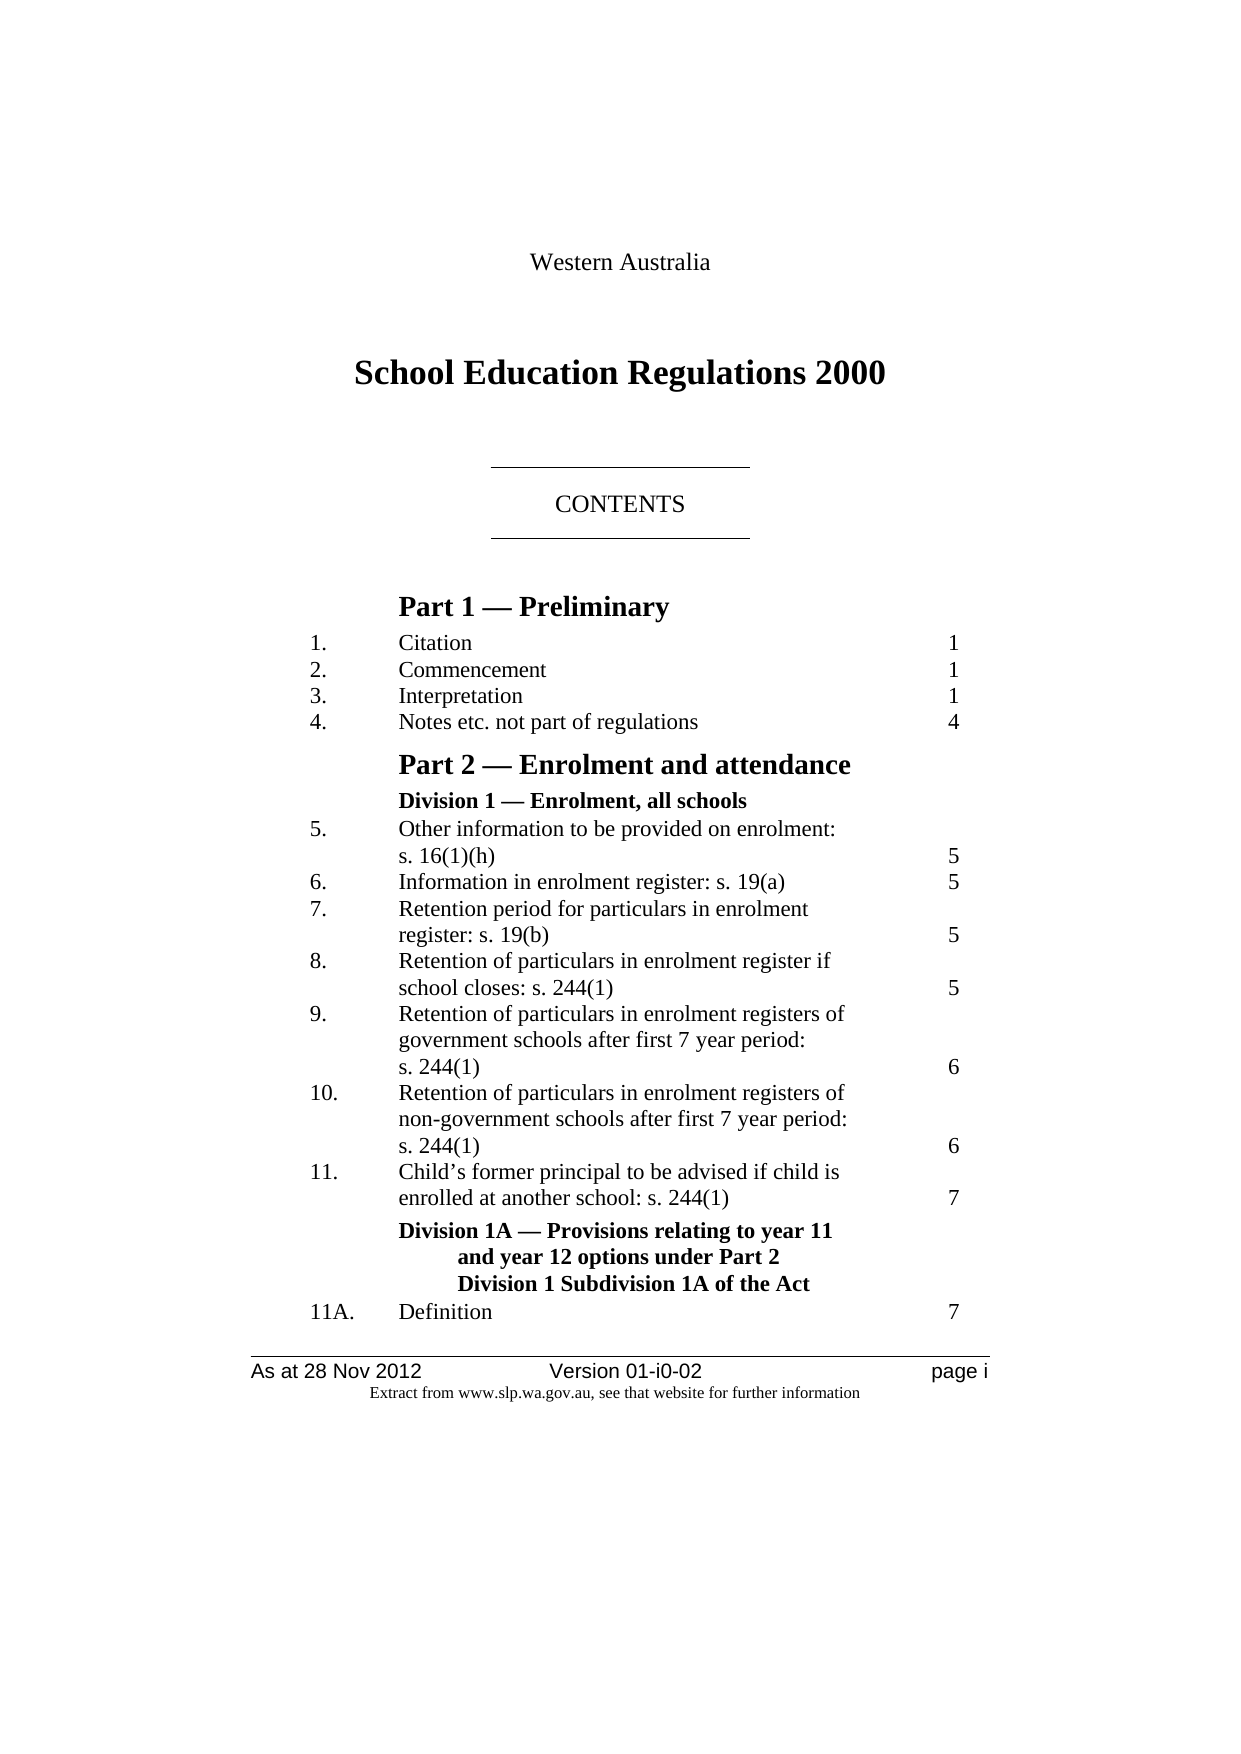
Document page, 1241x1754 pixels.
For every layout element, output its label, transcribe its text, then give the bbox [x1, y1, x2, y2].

text Part 2 — Enrolment and attendance [398, 747, 872, 781]
text Division 1 — Enrolment, all schools [398, 787, 872, 813]
text Division 1A — Provisions relating to year 11 and year 12 options under Part 2 Division 1 Subdivision 1A of the Act [398, 1217, 872, 1296]
text 11A. Definition 7 [309, 1298, 872, 1324]
text 4. Notes etc. not part of regulations 4 [309, 708, 872, 735]
text CONTENTS [491, 468, 750, 538]
text School Education Regulations 2000 [251, 351, 990, 392]
text 5. Other information to be provided on enrolment: s. 16(1)(h) 5 [309, 816, 872, 868]
text 7. Retention period for particulars in enrolment register: s. 19(b) 5 [309, 894, 872, 947]
text 6. Information in enrolment register: s. 19(a) 5 [309, 868, 872, 894]
text 3. Interpretation 1 [309, 682, 872, 708]
text 9. Retention of particulars in enrolment registers of government schools after first 7 year period: s. 244(1) 6 [309, 1000, 872, 1079]
text 11. Child’s former principal to be advised if child is enrolled at another school: s. 244(1) 7 [309, 1158, 872, 1211]
text -Part 1 — Preliminary [398, 589, 872, 623]
text 1. Citation 1 [309, 629, 872, 656]
text 8. Retention of particulars in enrolment register if school closes: s. 244(1) 5 [309, 947, 872, 1000]
text 10. Retention of particulars in enrolment registers of non-government schools after first 7 year period: s. 244(1) 6 [309, 1079, 872, 1158]
text 2. Commencement 1 [309, 656, 872, 682]
